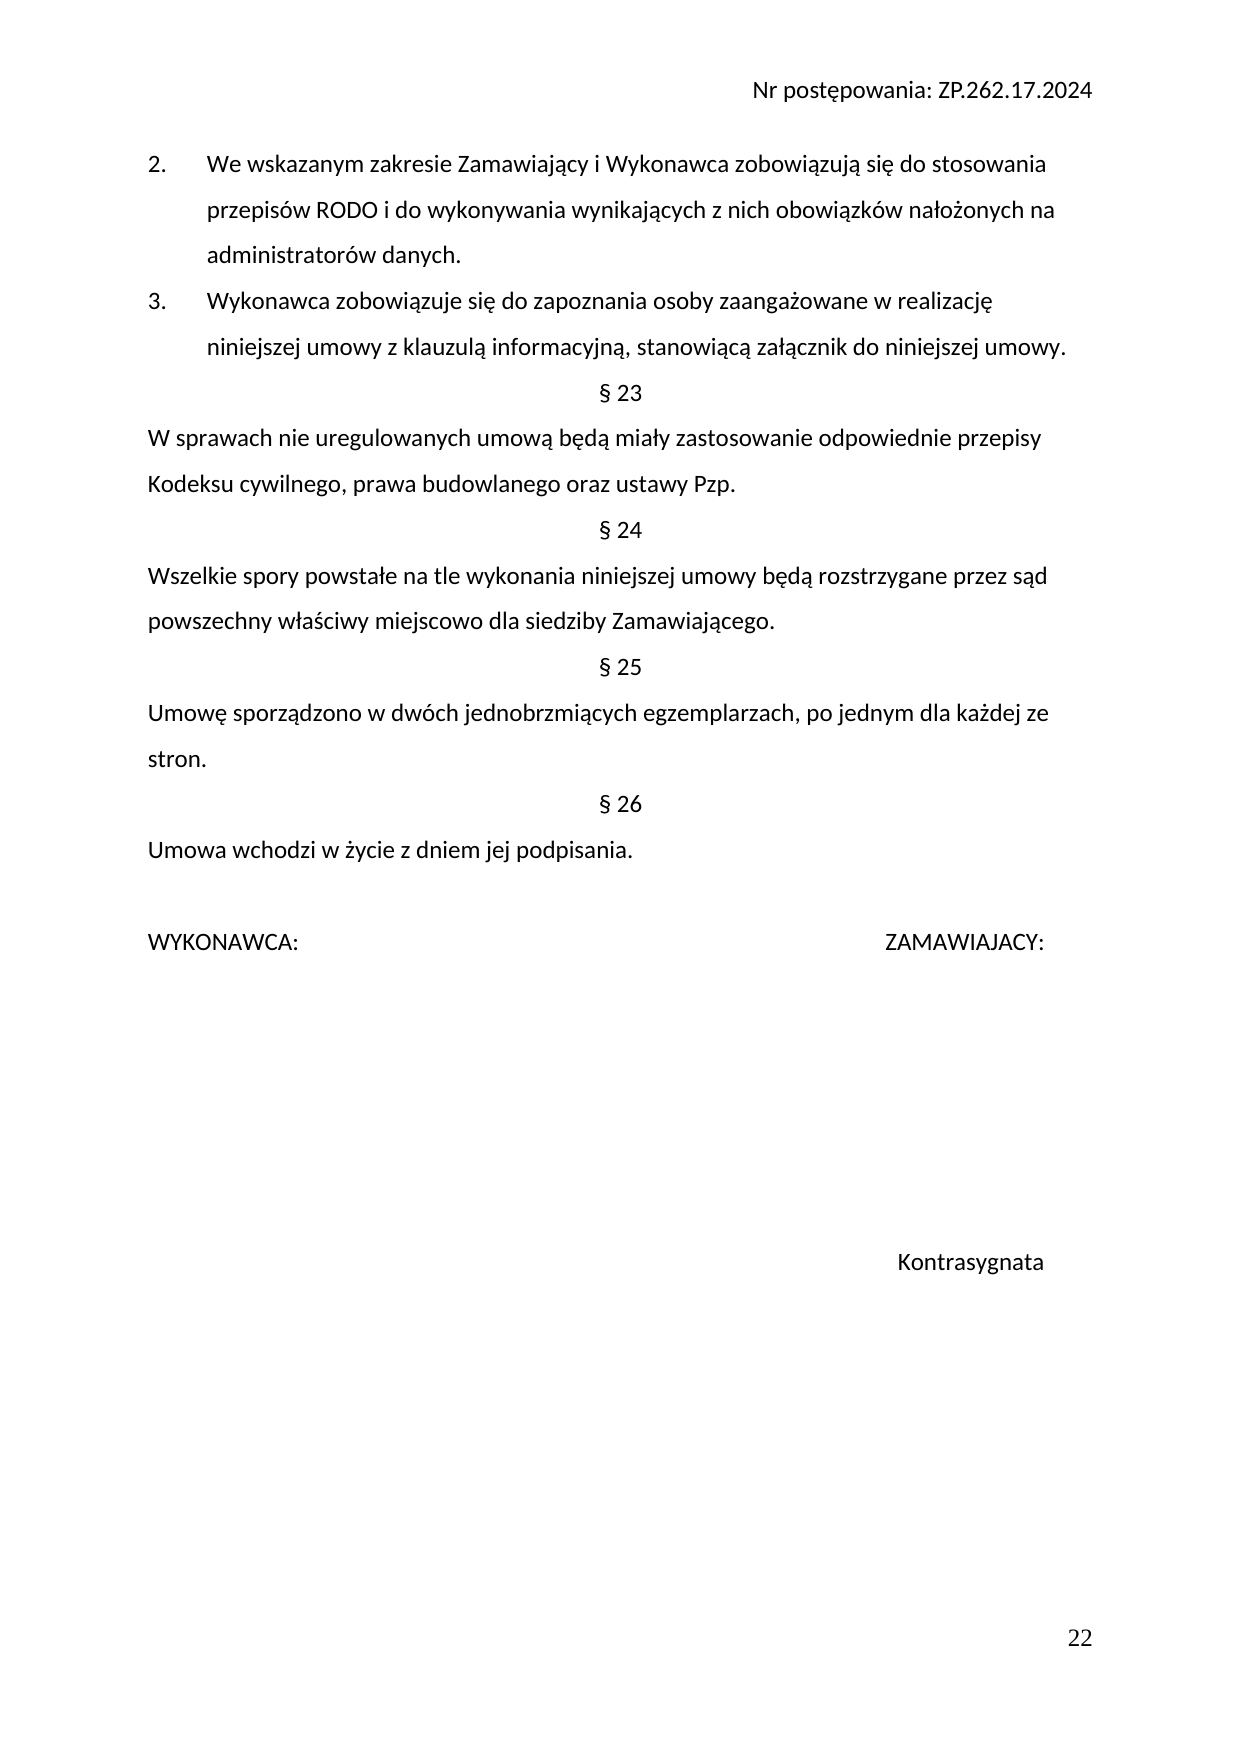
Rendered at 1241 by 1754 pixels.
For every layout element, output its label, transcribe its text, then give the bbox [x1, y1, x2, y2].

text § 24 [148, 514, 1093, 544]
text § 25 [148, 651, 1093, 682]
text 2. We wskazanym zakresie Zamawiający i Wykonawca zobowiązują się do stosowania przepisów RODO i do wykonywania wynikających z nich obowiązków nałożonych na administratorów danych. [148, 148, 1093, 270]
text 3. Wykonawca zobowiązuje się do zapoznania osoby zaangażowane w realizację niniejszej umowy z klauzulą informacyjną, stanowiącą załącznik do niniejszej umowy. [148, 285, 1093, 362]
text Umowa wchodzi w życie z dniem jej podpisania. [148, 834, 1093, 865]
text Wszelkie spory powstałe na tle wykonania niniejszej umowy będą rozstrzygane przez sąd powszechny właściwy miejscowo dla siedziby Zamawiającego. [148, 560, 1093, 636]
text § 23 [148, 377, 1093, 407]
text WYKONAWCA: ZAMAWIAJACY: [148, 926, 1093, 956]
text Kontrasygnata [823, 1246, 1093, 1276]
text § 26 [148, 788, 1093, 819]
text W sprawach nie uregulowanych umową będą miały zastosowanie odpowiednie przepisy Kodeksu cywilnego, prawa budowlanego oraz ustawy Pzp. [148, 423, 1093, 499]
text Umowę sporządzono w dwóch jednobrzmiących egzemplarzach, po jednym dla każdej ze stron. [148, 697, 1093, 773]
